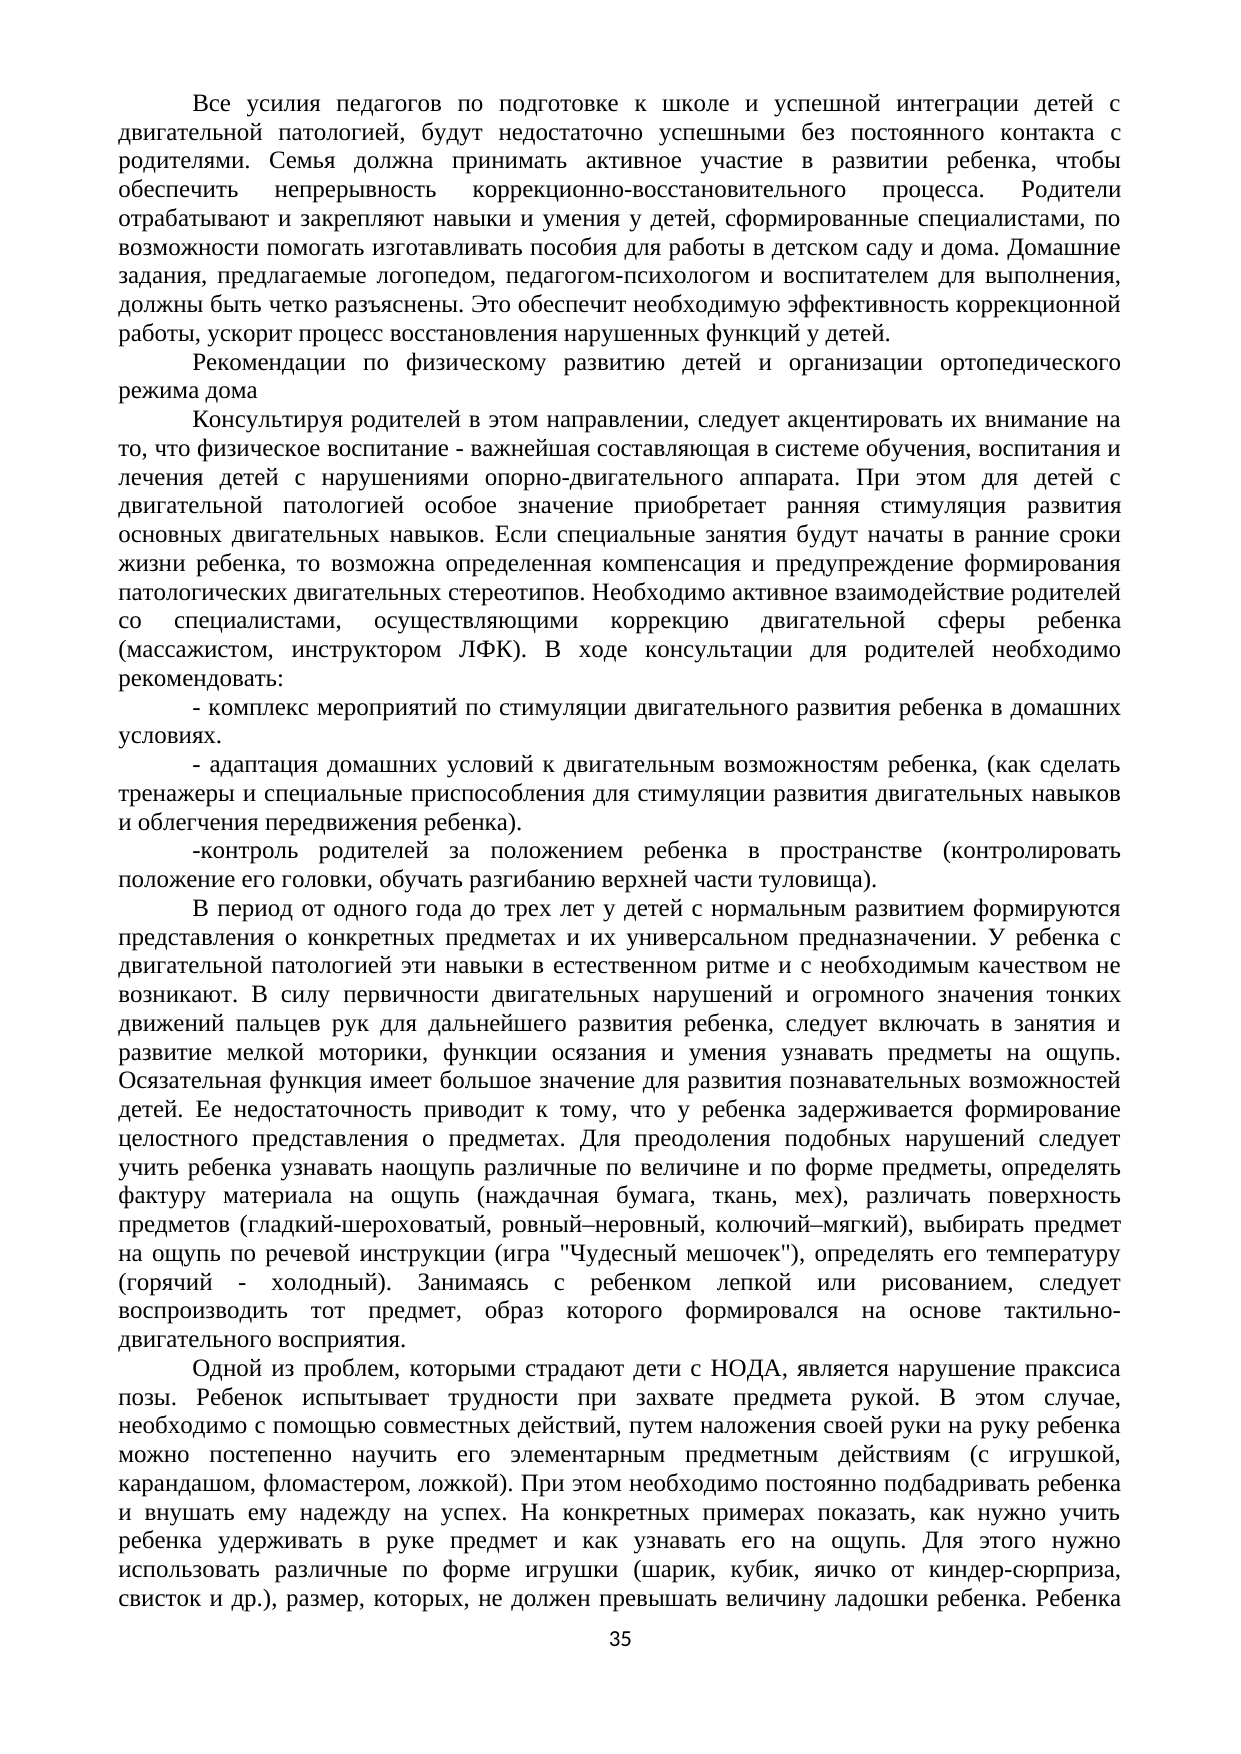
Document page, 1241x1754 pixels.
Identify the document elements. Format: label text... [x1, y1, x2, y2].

text Рекомендации по физическому развитию детей и организации ортопедического режима дома [118, 347, 1122, 404]
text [118, 1353, 1122, 1612]
text Консультируя родителей в этом направлении, следует акцентировать их внимание на то, что физическое воспитание - важнейшая составляющая в системе обучения, воспитания и лечения детей с нарушениями опорно-двигательного аппарата. При этом для детей с двигательной патологией особое значение приобретает ранняя стимуляция развития основных двигательных навыков. Если специальные занятия будут начаты в ранние сроки жизни ребенка, то возможна определенная компенсация и предупреждение формирования патологических двигательных стереотипов. Необходимо активное взаимодействие родителей со специалистами, осуществляющими коррекцию двигательной сферы ребенка (массажистом, инструктором ЛФК). В ходе консультации для родителей необходимо рекомендовать: [118, 404, 1122, 692]
text - адаптация домашних условий к двигательным возможностям ребенка, (как сделать тренажеры и специальные приспособления для стимуляции развития двигательных навыков и облегчения передвижения ребенка). [118, 749, 1122, 835]
text Все усилия педагогов по подготовке к школе и успешной интеграции детей с двигательной патологией, будут недостаточно успешными без постоянного контакта с родителями. Семья должна принимать активное участие в развитии ребенка, чтобы обеспечить непрерывность коррекционно-восстановительного процесса. Родители отрабатывают и закрепляют навыки и умения у детей, сформированные специалистами, по возможности помогать изготавливать пособия для работы в детском саду и дома. Домашние задания, предлагаемые логопедом, педагогом-психологом и воспитателем для выполнения, должны быть четко разъяснены. Это обеспечит необходимую эффективность коррекционной работы, ускорит процесс восстановления нарушенных функций у детей. [118, 88, 1122, 347]
text В период от одного года до трех лет у детей с нормальным развитием формируются представления о конкретных предметах и их универсальном предназначении. У ребенка с двигательной патологией эти навыки в естественном ритме и с необходимым качеством не возникают. В силу первичности двигательных нарушений и огромного значения тонких движений пальцев рук для дальнейшего развития ребенка, следует включать в занятия и развитие мелкой моторики, функции осязания и умения узнавать предметы на ощупь. Осязательная функция имеет большое значение для развития познавательных возможностей детей. Ее недостаточность приводит к тому, что у ребенка задерживается формирование целостного представления о предметах. Для преодоления подобных нарушений следует учить ребенка узнавать наощупь различные по величине и по форме предметы, определять фактуру материала на ощупь (наждачная бумага, ткань, мех), различать поверхность предметов (гладкий-шероховатый, ровный–неровный, колючий–мягкий), выбирать предмет на ощупь по речевой инструкции (игра "Чудесный мешочек"), определять его температуру (горячий - холодный). Занимаясь с ребенком лепкой или рисованием, следует воспроизводить тот предмет, образ которого формировался на основе тактильно-двигательного восприятия. [118, 893, 1122, 1353]
text -контроль родителей за положением ребенка в пространстве (контролировать положение его головки, обучать разгибанию верхней части туловища). [118, 835, 1122, 893]
text - комплекс мероприятий по стимуляции двигательного развития ребенка в домашних условиях. [118, 692, 1122, 749]
